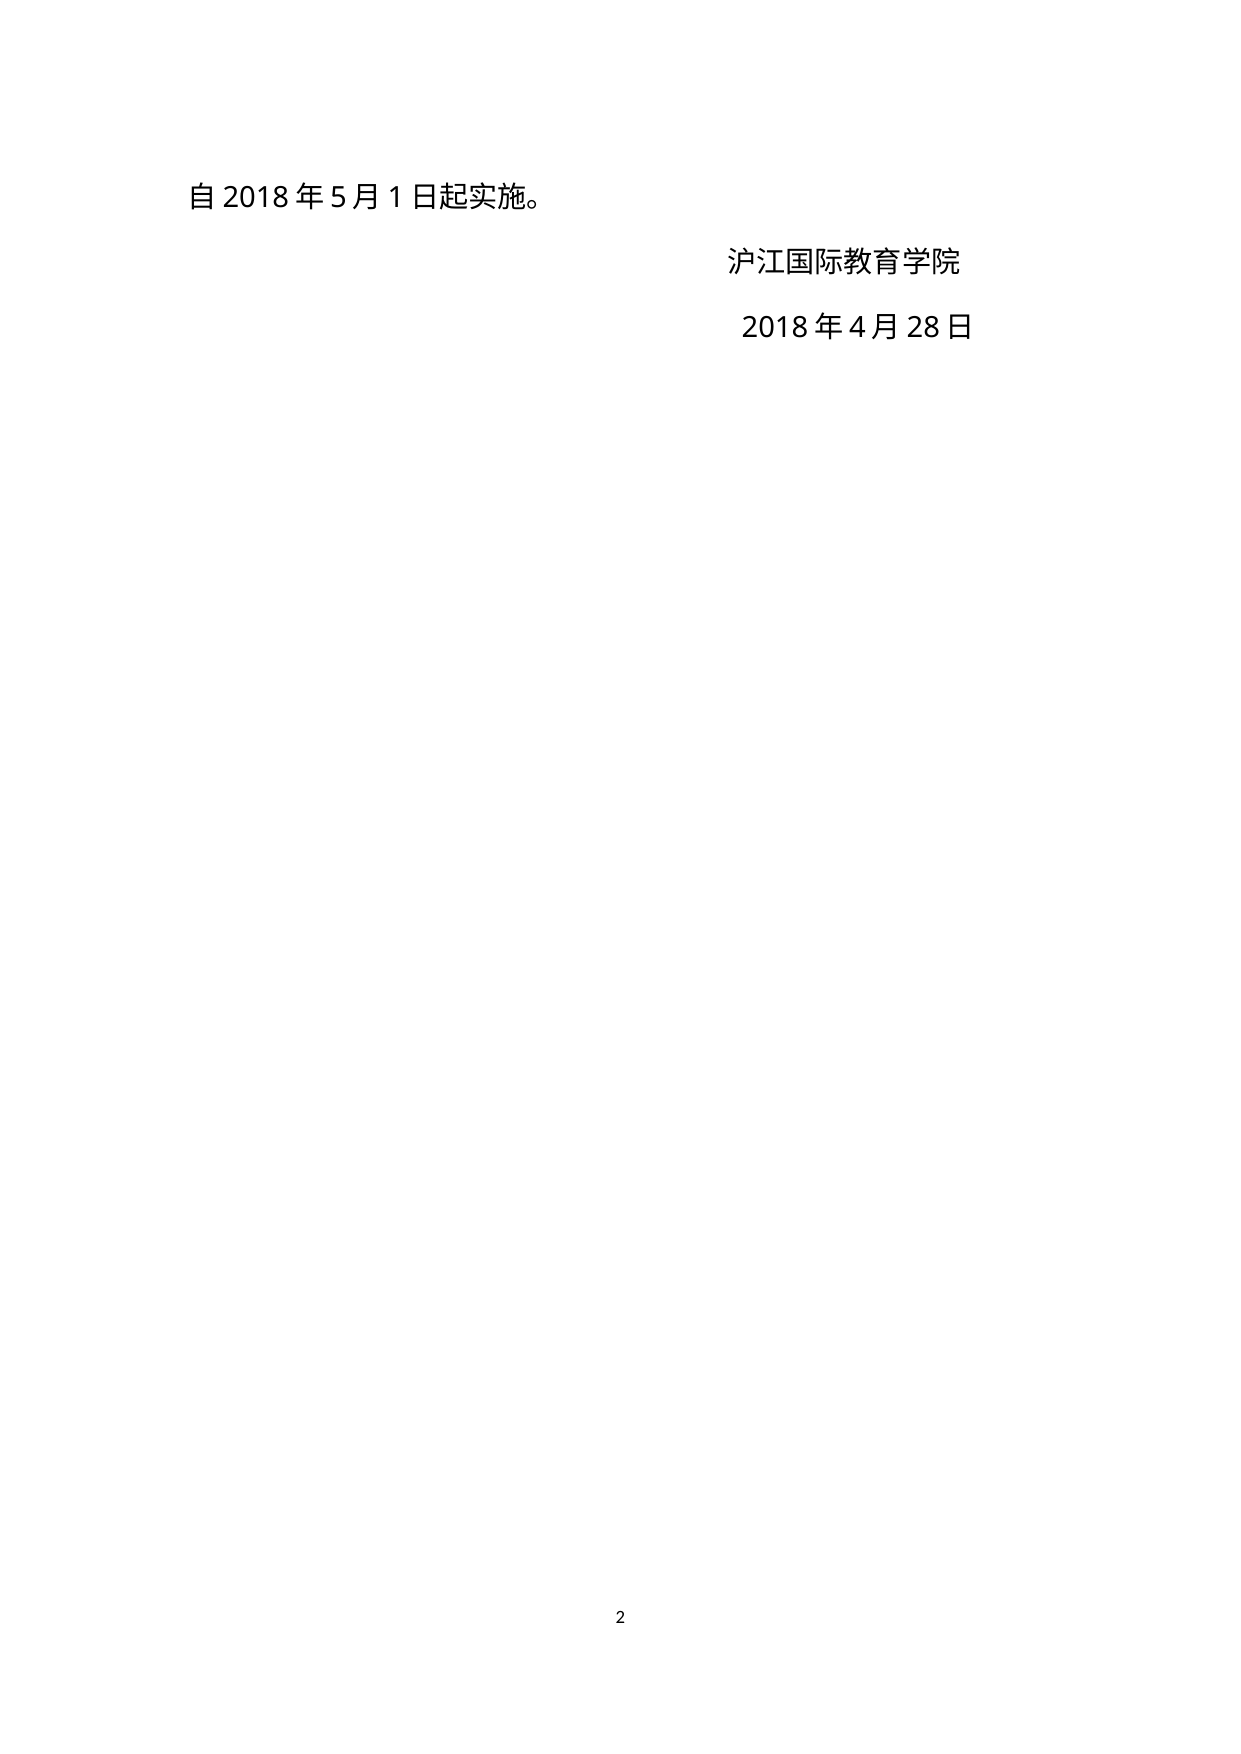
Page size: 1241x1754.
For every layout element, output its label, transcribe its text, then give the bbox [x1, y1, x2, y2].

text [187, 162, 1053, 227]
text 沪江国际教育学院 [187, 227, 1053, 292]
text 2018年4月28日 [187, 292, 1053, 357]
